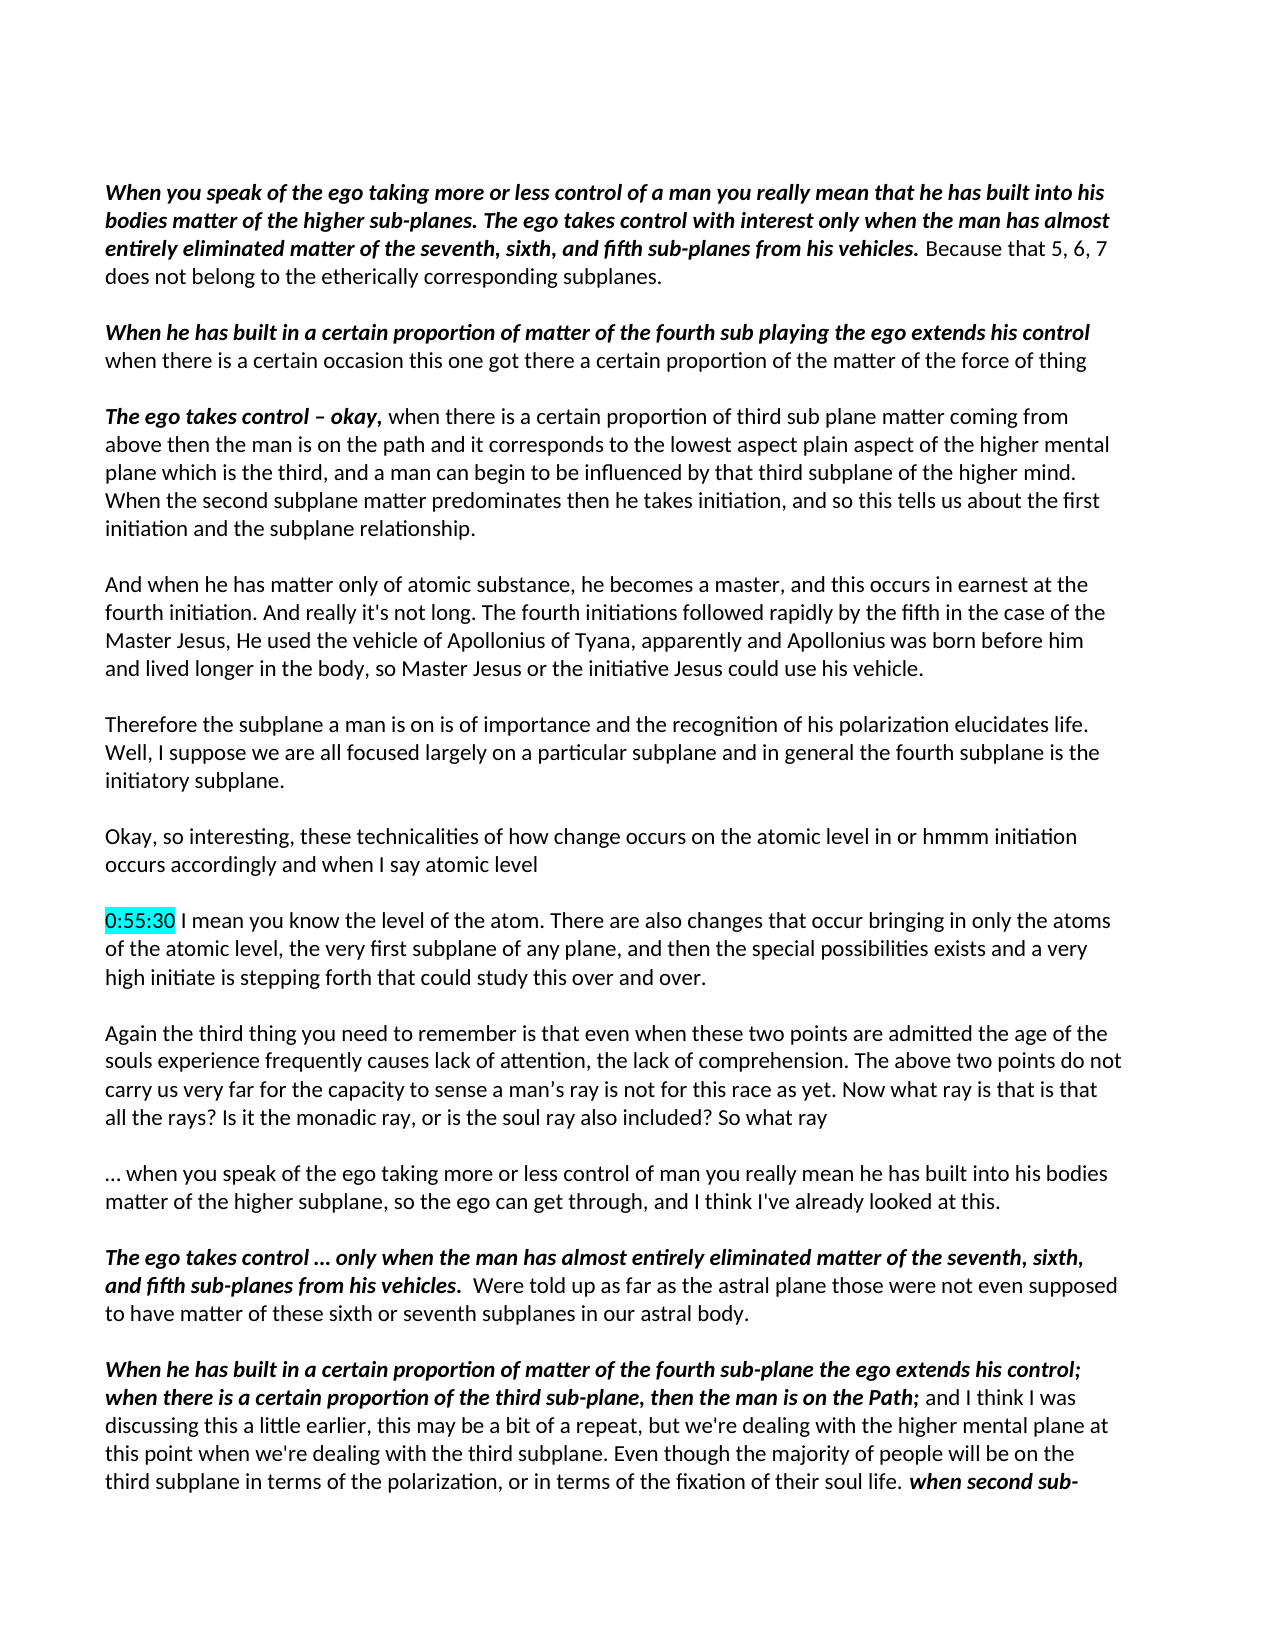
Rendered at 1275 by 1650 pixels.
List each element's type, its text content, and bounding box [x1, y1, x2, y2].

text The ego takes control – okay, when there is a certain proportion of third sub plane matter coming from above then the man is on the path and it corresponds to the lowest aspect plain aspect of the higher mental plane which is the third, and a man can begin to be influenced by that third subplane of the higher mind. When the second subplane matter predominates then he takes initiation, and so this tells us about the first initiation and the subplane relationship. [105, 402, 1125, 542]
text Again the third thing you need to remember is that even when these two points are admitted the age of the souls experience frequently causes lack of attention, the lack of comprehension. The above two points do not carry us very far for the capacity to sense a man’s ray is not for this race as yet. Now what ray is that is that all the rays? Is it the monadic ray, or is the soul ray also included? So what ray [105, 1019, 1125, 1131]
text 0:55:30 I mean you know the level of the atom. There are also changes that occur bringing in only the atoms of the atomic level, the very first subplane of any plane, and then the special possibilities exists and a very high initiate is stepping forth that could study this over and over. [105, 907, 1125, 991]
text Okay, so interesting, these technicalities of how change occurs on the atomic level in or hmmm initiation occurs accordingly and when I say atomic level [105, 822, 1125, 878]
text When you speak of the ego taking more or less control of a man you really mean that he has built into his bodies matter of the higher sub-planes. The ego takes control with interest only when the man has almost entirely eliminated matter of the seventh, sixth, and fifth sub-planes from his vehicles. Because that 5, 6, 7 does not belong to the etherically corresponding subplanes. [105, 178, 1125, 290]
text … when you speak of the ego taking more or less control of man you really mean he has built into his bodies matter of the higher subplane, so the ego can get through, and I think I've already looked at this. [105, 1159, 1125, 1215]
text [105, 1355, 1125, 1495]
text When he has built in a certain proportion of matter of the fourth sub playing the ego extends his control when there is a certain occasion this one got there a certain proportion of the matter of the force of thing [105, 318, 1125, 374]
text And when he has matter only of atomic substance, he becomes a master, and this occurs in earnest at the fourth initiation. And really it's not long. The fourth initiations followed rapidly by the fifth in the case of the Master Jesus, He used the vehicle of Apollonius of Tyana, apparently and Apollonius was born before him and lived longer in the body, so Master Jesus or the initiative Jesus could use his vehicle. [105, 570, 1125, 682]
text The ego takes control … only when the man has almost entirely eliminated matter of the seventh, sixth, and fifth sub-planes from his vehicles. Were told up as far as the astral plane those were not even supposed to have matter of these sixth or seventh subplanes in our astral body. [105, 1243, 1125, 1327]
text Therefore the subplane a man is on is of importance and the recognition of his polarization elucidates life. Well, I suppose we are all focused largely on a particular subplane and in general the fourth subplane is the initiatory subplane. [105, 710, 1125, 794]
